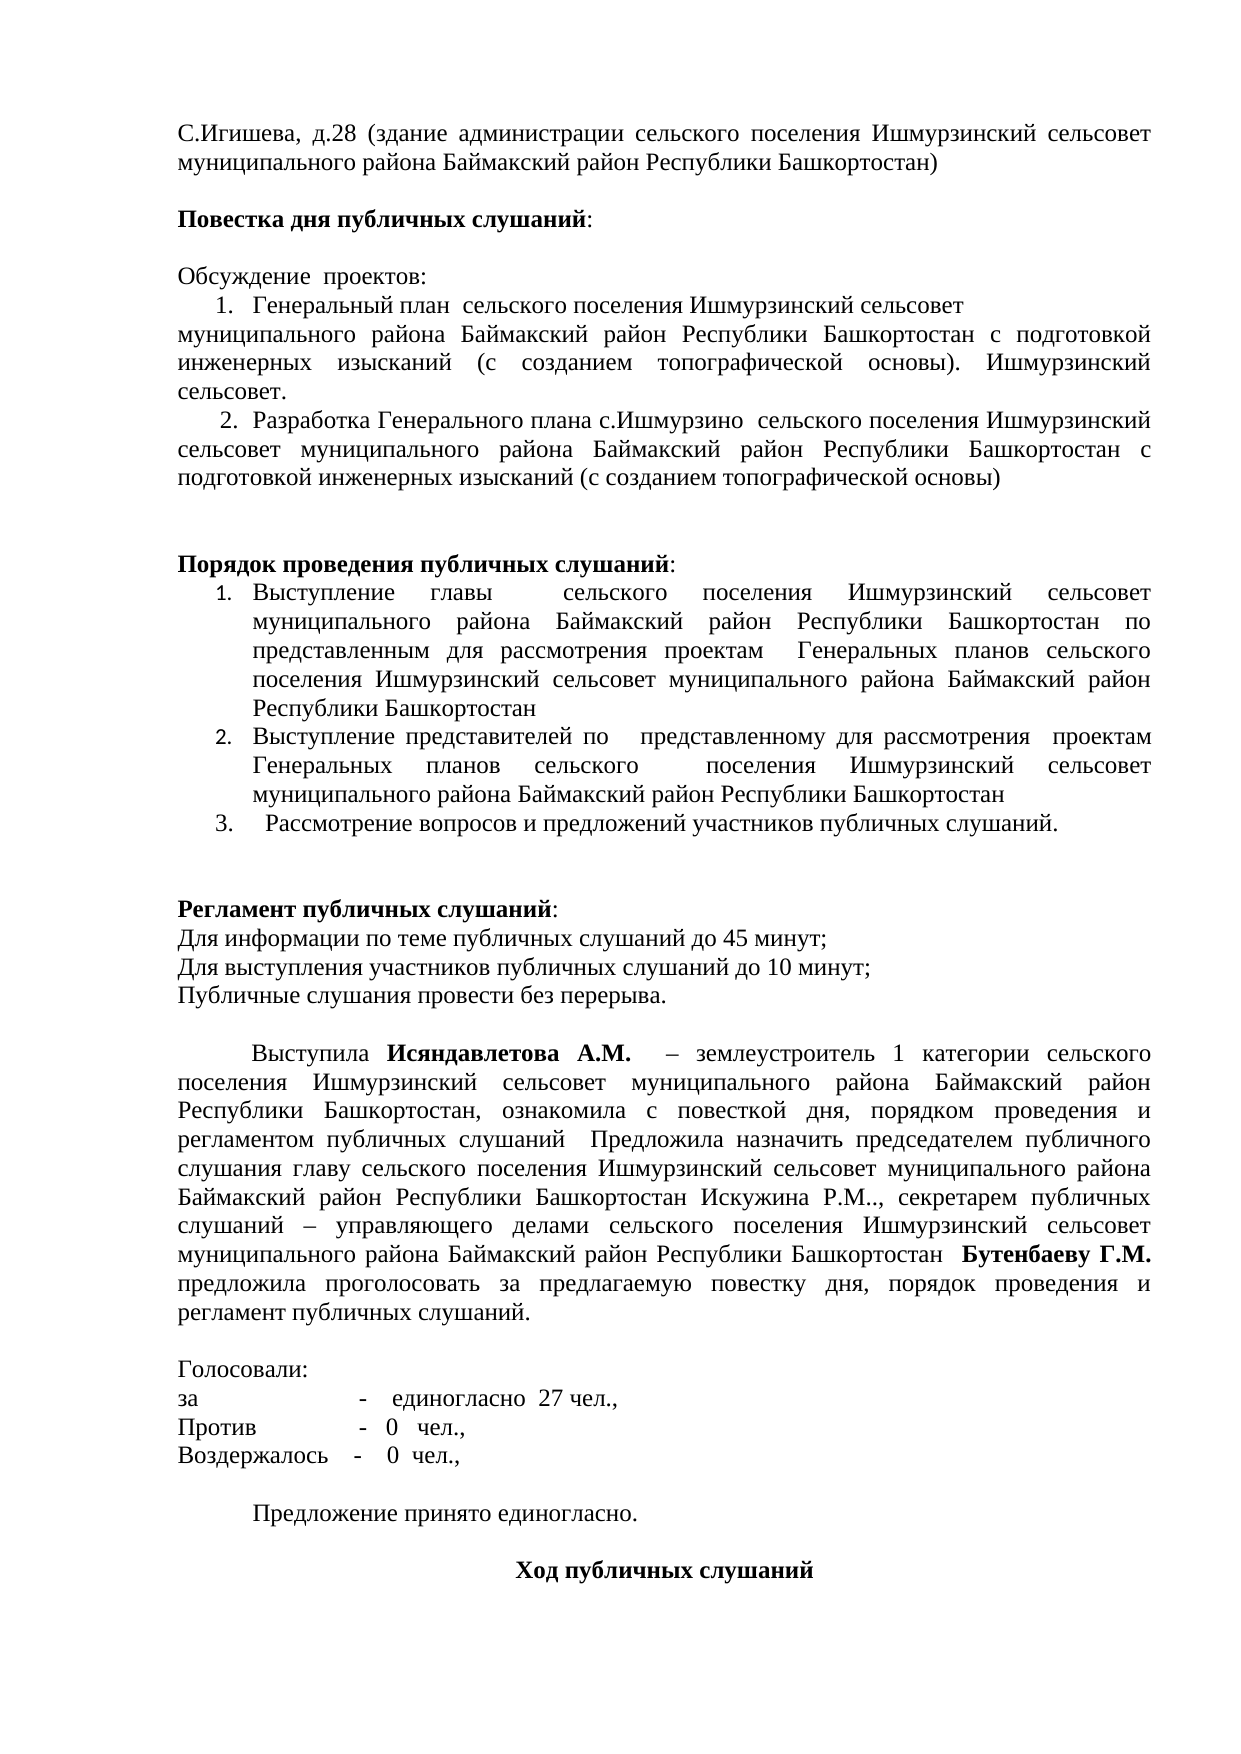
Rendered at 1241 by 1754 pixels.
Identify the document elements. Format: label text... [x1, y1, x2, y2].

text Для информации по теме публичных слушаний до 45 минут; [177, 923, 1152, 952]
list Выступление главы сельского поселения Ишмурзинский сельсовет муниципального района Баймакский район Республики Башкортостан по представленным для рассмотрения проектам Генеральных планов сельского поселения Ишмурзинский сельсовет муниципального района Баймакский район Республики Башкортостан [215, 577, 1152, 721]
text Для выступления участников публичных слушаний до 10 минут; [177, 952, 1152, 981]
text Голосовали: [177, 1354, 1152, 1383]
text Выступила Исяндавлетова А.М. – землеустроитель 1 категории сельского поселения Ишмурзинский сельсовет муниципального района Баймакский район Республики Башкортостан, ознакомила с повесткой дня, порядком проведения и регламентом публичных слушаний Предложила назначить председателем публичного слушания главу сельского поселения Ишмурзинский сельсовет муниципального района Баймакский район Республики Башкортостан Искужина Р.М.., секретарем публичных слушаний – управляющего делами сельского поселения Ишмурзинский сельсовет муниципального района Баймакский район Республики Башкортостан Бутенбаеву Г.М. предложила проголосовать за предлагаемую повестку дня, порядок проведения и регламент публичных слушаний. [177, 1038, 1152, 1326]
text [177, 118, 1152, 176]
text муниципального района Баймакский район Республики Башкортостан с подготовкой инженерных изысканий (с созданием топографической основы). Ишмурзинский сельсовет. [177, 319, 1152, 405]
text 2. Разработка Генерального плана с.Ишмурзино сельского поселения Ишмурзинский сельсовет муниципального района Баймакский район Республики Башкортостан с подготовкой инженерных изысканий (с созданием топографической основы) [177, 405, 1152, 491]
text Против - 0 чел., [177, 1412, 1152, 1441]
list Генеральный план сельского поселения Ишмурзинский сельсовет [215, 290, 1152, 319]
list Выступление представителей по представленному для рассмотрения проектам Генеральных планов сельского поселения Ишмурзинский сельсовет муниципального района Баймакский район Республики Башкортостан [215, 721, 1152, 808]
text Ход публичных слушаний [177, 1556, 1152, 1584]
text за - единогласно 27 чел., [177, 1383, 1152, 1412]
list Рассмотрение вопросов и предложений участников публичных слушаний. [215, 808, 1152, 837]
list Предложение принято единогласно. [252, 1498, 1152, 1527]
text Обсуждение проектов: [177, 261, 1152, 290]
text Порядок проведения публичных слушаний: [177, 549, 1152, 577]
text Повестка дня публичных слушаний: [177, 204, 1152, 232]
text Воздержалось - 0 чел., [177, 1441, 1152, 1469]
text Регламент публичных слушаний: [177, 894, 1152, 923]
text Публичные слушания провести без перерыва. [177, 981, 1152, 1009]
